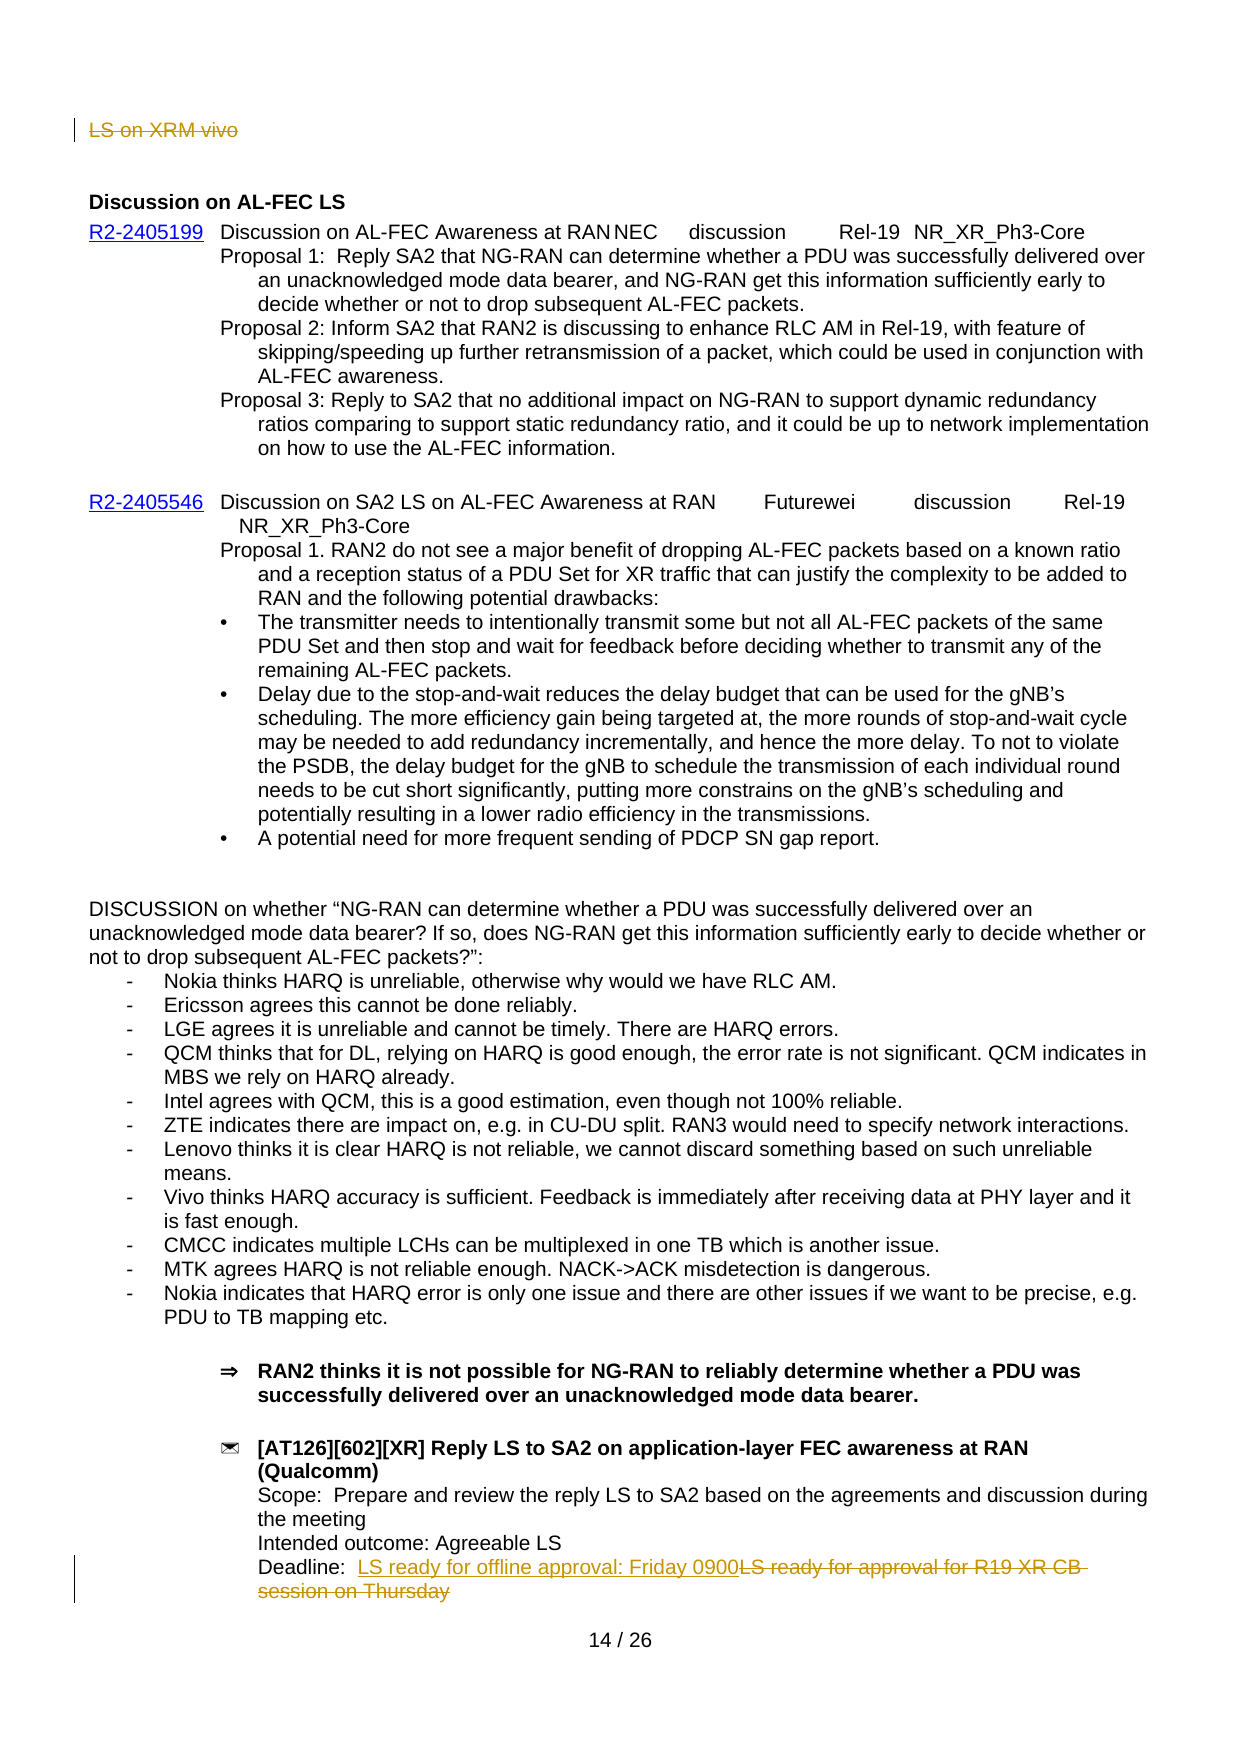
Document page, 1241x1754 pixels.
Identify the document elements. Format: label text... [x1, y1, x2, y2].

text Deadline: [220, 1555, 1152, 1603]
list ZTE indicates there are impact on, e.g. in CU-DU split. RAN3 would need to specify network interactions. [126, 1113, 1152, 1137]
text [AT126][602][XR] Reply LS to SA2 on application-layer FEC awareness at RAN (Qualcomm) [220, 1435, 1152, 1483]
text • A potential need for more frequent sending of PDCP SN gap report. [220, 825, 1152, 849]
text Intended outcome: Agreeable LS [257, 1531, 1152, 1555]
text Scope: Prepare and review the reply LS to SA2 based on the agreements and discussion during the meeting [257, 1483, 1152, 1531]
list QCM thinks that for DL, relying on HARQ is good enough, the error rate is not significant. QCM indicates in MBS we rely on HARQ already. [126, 1041, 1152, 1089]
text RAN2 thinks it is not possible for NG-RAN to reliably determine whether a PDU was successfully delivered over an unacknowledged mode data bearer. [220, 1359, 1152, 1407]
list LGE agrees it is unreliable and cannot be timely. There are HARQ errors. [126, 1017, 1152, 1041]
list CMCC indicates multiple LCHs can be multiplexed in one TB which is another issue. [126, 1233, 1152, 1257]
list Lenovo thinks it is clear HARQ is not reliable, we cannot discard something based on such unreliable means. [126, 1137, 1152, 1185]
text • Delay due to the stop-and-wait reduces the delay budget that can be used for the gNB’s scheduling. The more efficiency gain being targeted at, the more rounds of stop-and-wait cycle may be needed to add redundancy incrementally, and hence the more delay. To not to violate the PSDB, the delay budget for the gNB to schedule the transmission of each individual round needs to be cut short significantly, putting more constrains on the gNB’s scheduling and potentially resulting in a lower radio efficiency in the transmissions. [220, 682, 1152, 825]
list Nokia indicates that HARQ error is only one issue and there are other issues if we want to be precise, e.g. PDU to TB mapping etc. [126, 1281, 1152, 1328]
text DISCUSSION on whether “NG-RAN can determine whether a PDU was successfully delivered over an unacknowledged mode data bearer? If so, does NG-RAN get this information sufficiently early to decide whether or not to drop subsequent AL-FEC packets?”: [89, 897, 1152, 969]
list Intel agrees with QCM, this is a good estimation, even though not 100% reliable. [126, 1089, 1152, 1113]
list Nokia thinks HARQ is unreliable, otherwise why would we have RLC AM. [126, 969, 1152, 993]
list MTK agrees HARQ is not reliable enough. NACK->ACK misdetection is dangerous. [126, 1257, 1152, 1281]
text Proposal 2: Inform SA2 that RAN2 is discussing to enhance RLC AM in Rel-19, with feature of skipping/speeding up further retransmission of a packet, which could be used in conjunction with AL-FEC awareness. [220, 316, 1152, 388]
text Proposal 1. RAN2 do not see a major benefit of dropping AL-FEC packets based on a known ratio and a reception status of a PDU Set for XR traffic that can justify the complexity to be added to RAN and the following potential drawbacks: [220, 538, 1152, 610]
title R2-2405546 Discussion on SA2 LS on AL-FEC Awareness at RAN Futurewei discussion Rel-19 NR_XR_Ph3-Core [89, 490, 1152, 538]
list Ericsson agrees this cannot be done reliably. [126, 993, 1152, 1017]
text • The transmitter needs to intentionally transmit some but not all AL-FEC packets of the same PDU Set and then stop and wait for feedback before deciding whether to transmit any of the remaining AL-FEC packets. [220, 610, 1152, 682]
list Vivo thinks HARQ accuracy is sufficient. Feedback is immediately after receiving data at PHY layer and it is fast enough. [126, 1185, 1152, 1233]
title R2-2405199 Discussion on AL-FEC Awareness at RAN NEC discussion Rel-19 NR_XR_Ph3-Core [89, 220, 1152, 244]
text Proposal 1: Reply SA2 that NG-RAN can determine whether a PDU was successfully delivered over an unacknowledged mode data bearer, and NG-RAN get this information sufficiently early to decide whether or not to drop subsequent AL-FEC packets. [220, 244, 1152, 316]
text Discussion on AL-FEC LS [89, 190, 1152, 214]
text Proposal 3: Reply to SA2 that no additional impact on NG-RAN to support dynamic redundancy ratios comparing to support static redundancy ratio, and it could be up to network implementation on how to use the AL-FEC information. [220, 388, 1152, 460]
